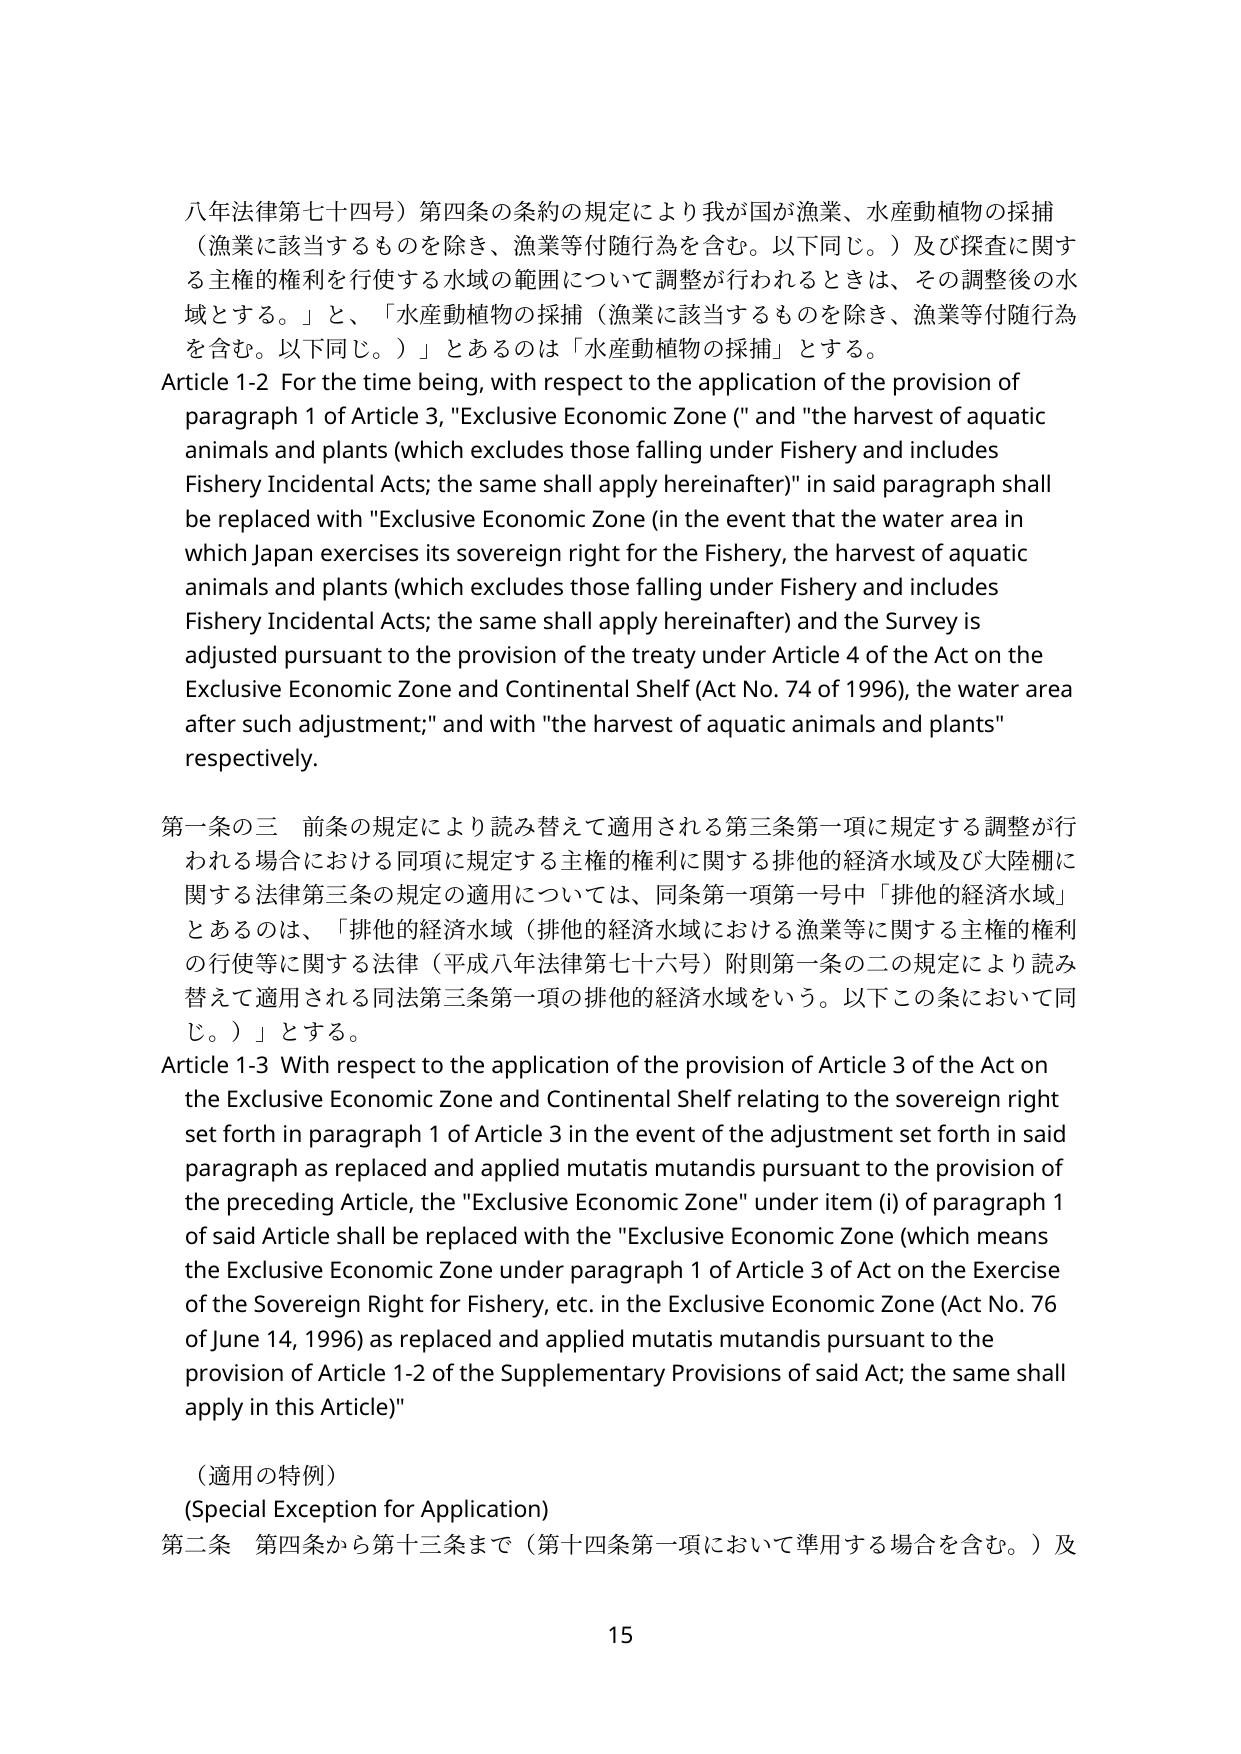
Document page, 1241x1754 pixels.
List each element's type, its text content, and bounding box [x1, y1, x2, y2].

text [161, 194, 1079, 364]
text 第一条の三 前条の規定により読み替えて適用される第三条第一項に規定する調整が行われる場合における同項に規定する主権的権利に関する排他的経済水域及び大陸棚に関する法律第三条の規定の適用については、同条第一項第一号中「排他的経済水域」とあるのは、「排他的経済水域（排他的経済水域における漁業等に関する主権的権利の行使等に関する法律（平成八年法律第七十六号）附則第一条の二の規定により読み替えて適用される同法第三条第一項の排他的経済水域をいう。以下この条において同じ。）」とする。 [161, 809, 1079, 1048]
text Article 1-3 With respect to the application of the provision of Article 3 of the Act on the Exclusive Economic Zone and Continental Shelf relating to the sovereign right set forth in paragraph 1 of Article 3 in the event of the adjustment set forth in said paragraph as replaced and applied mutatis mutandis pursuant to the provision of the preceding Article, the "Exclusive Economic Zone" under item (i) of paragraph 1 of said Article shall be replaced with the "Exclusive Economic Zone (which means the Exclusive Economic Zone under paragraph 1 of Article 3 of Act on the Exercise of the Sovereign Right for Fishery, etc. in the Exclusive Economic Zone (Act No. 76 of June 14, 1996) as replaced and applied mutatis mutandis pursuant to the provision of Article 1-2 of the Supplementary Provisions of said Act; the same shall apply in this Article)" [161, 1048, 1079, 1424]
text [161, 1526, 1079, 1560]
text （適用の特例） [184, 1458, 1079, 1492]
text (Special Exception for Application) [184, 1492, 1079, 1526]
text Article 1-2 For the time being, with respect to the application of the provision of paragraph 1 of Article 3, "Exclusive Economic Zone (" and "the harvest of aquatic animals and plants (which excludes those falling under Fishery and includes Fishery Incidental Acts; the same shall apply hereinafter)" in said paragraph shall be replaced with "Exclusive Economic Zone (in the event that the water area in which Japan exercises its sovereign right for the Fishery, the harvest of aquatic animals and plants (which excludes those falling under Fishery and includes Fishery Incidental Acts; the same shall apply hereinafter) and the Survey is adjusted pursuant to the provision of the treaty under Article 4 of the Act on the Exclusive Economic Zone and Continental Shelf (Act No. 74 of 1996), the water area after such adjustment;" and with "the harvest of aquatic animals and plants" respectively. [161, 364, 1079, 774]
